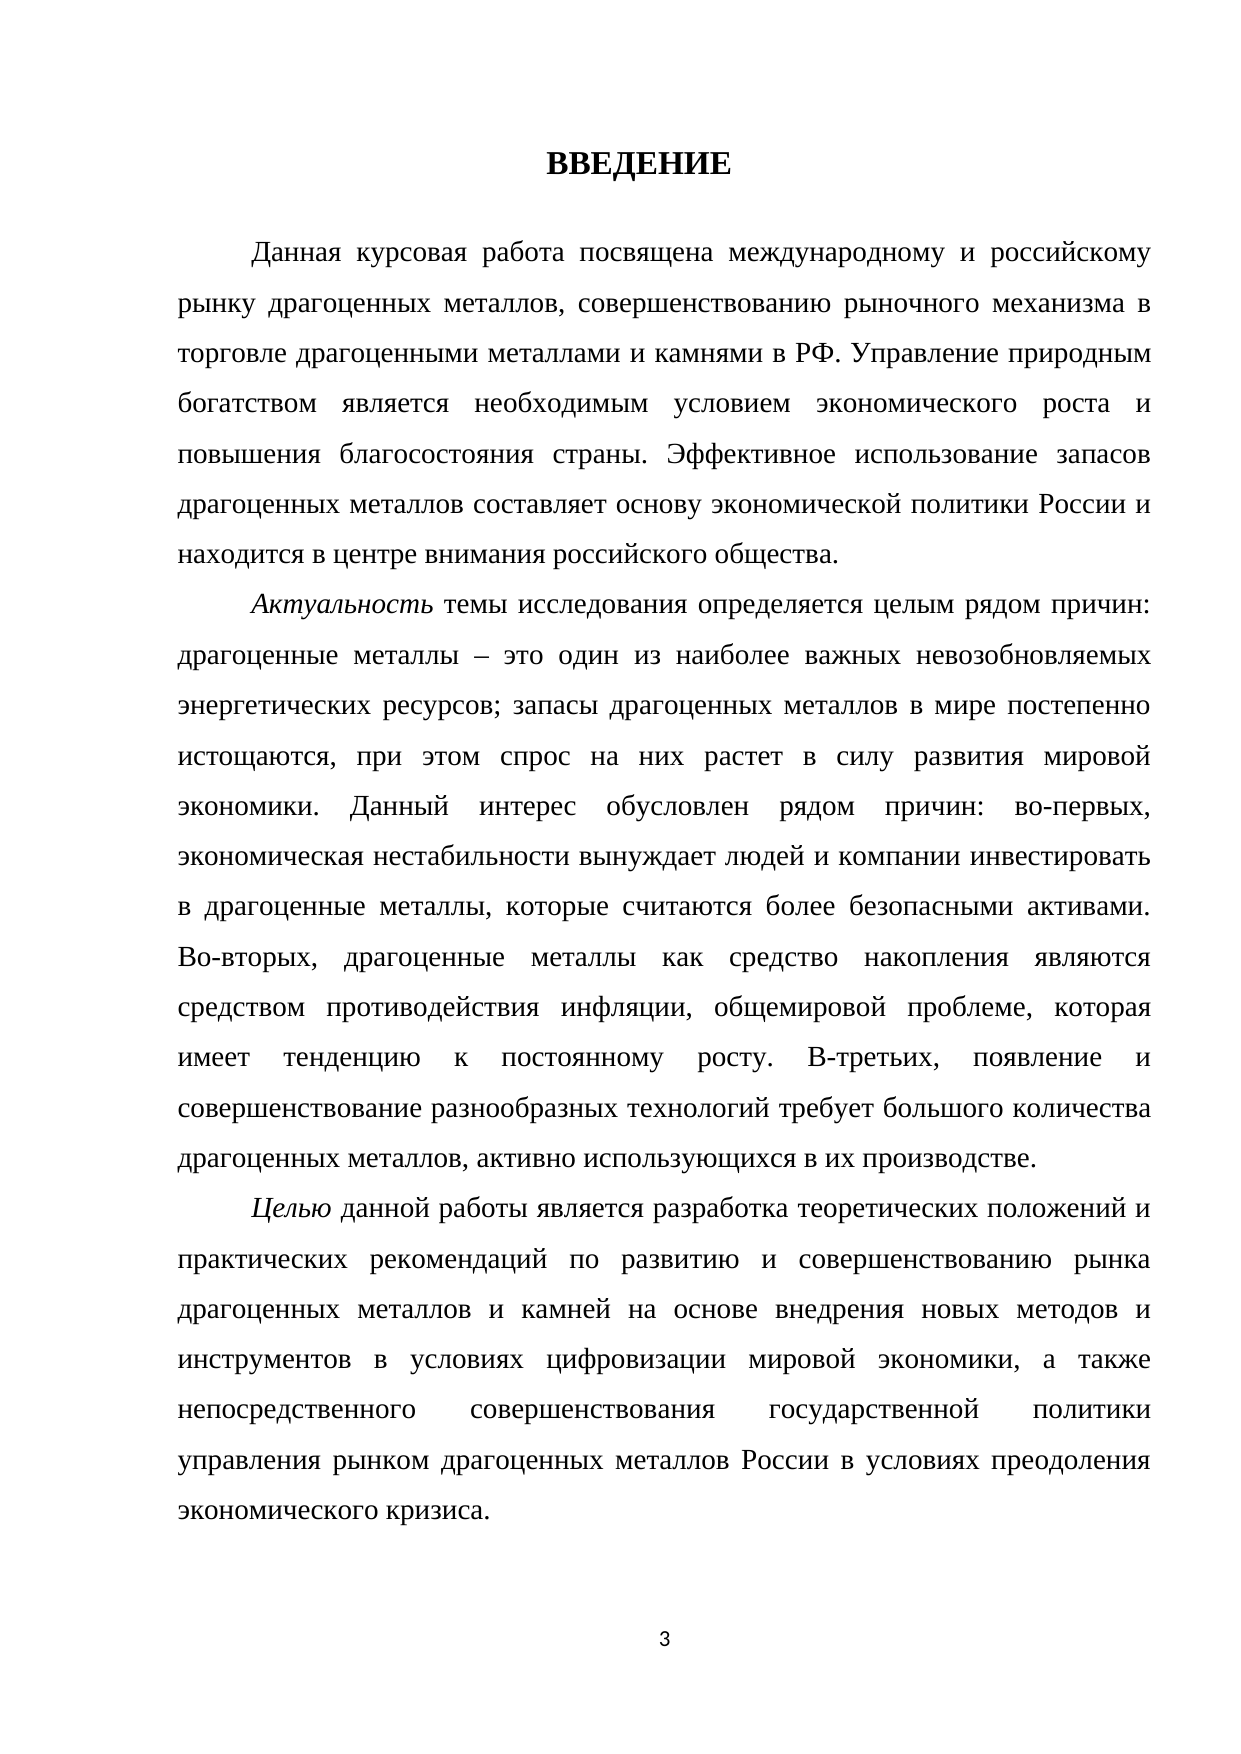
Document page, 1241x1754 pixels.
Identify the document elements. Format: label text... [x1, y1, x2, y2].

text Актуальность темы исследования определяется целым рядом причин: драгоценные металлы – это один из наиболее важных невозобновляемых энергетических ресурсов; запасы драгоценных металлов в мире постепенно истощаются, при этом спрос на них растет в силу развития мировой экономики. Данный интерес обусловлен рядом причин: во-первых, экономическая нестабильности вынуждает людей и компании инвестировать в драгоценные металлы, которые считаются более безопасными активами. Во-вторых, драгоценные металлы как средство накопления являются средством противодействия инфляции, общемировой проблеме, которая имеет тенденцию к постоянному росту. В-третьих, появление и совершенствование разнообразных технологий требует большого количества драгоценных металлов, активно использующихся в их производстве. [177, 587, 1152, 1174]
subtitle ВВЕДЕНИЕ [177, 143, 1152, 181]
text Данная курсовая работа посвящена международному и российскому рынку драгоценных металлов, совершенствованию рыночного механизма в торговле драгоценными металлами и камнями в РФ. Управление природным богатством является необходимым условием экономического роста и повышения благосостояния страны. Эффективное использование запасов драгоценных металлов составляет основу экономической политики России и находится в центре внимания российского общества. [177, 234, 1152, 570]
text Целью данной работы является разработка теоретических положений и практических рекомендаций по развитию и совершенствованию рынка драгоценных металлов и камней на основе внедрения новых методов и инструментов в условиях цифровизации мировой экономики, а также непосредственного совершенствования государственной политики управления рынком драгоценных металлов России в условиях преодоления экономического кризиса. [177, 1190, 1152, 1526]
